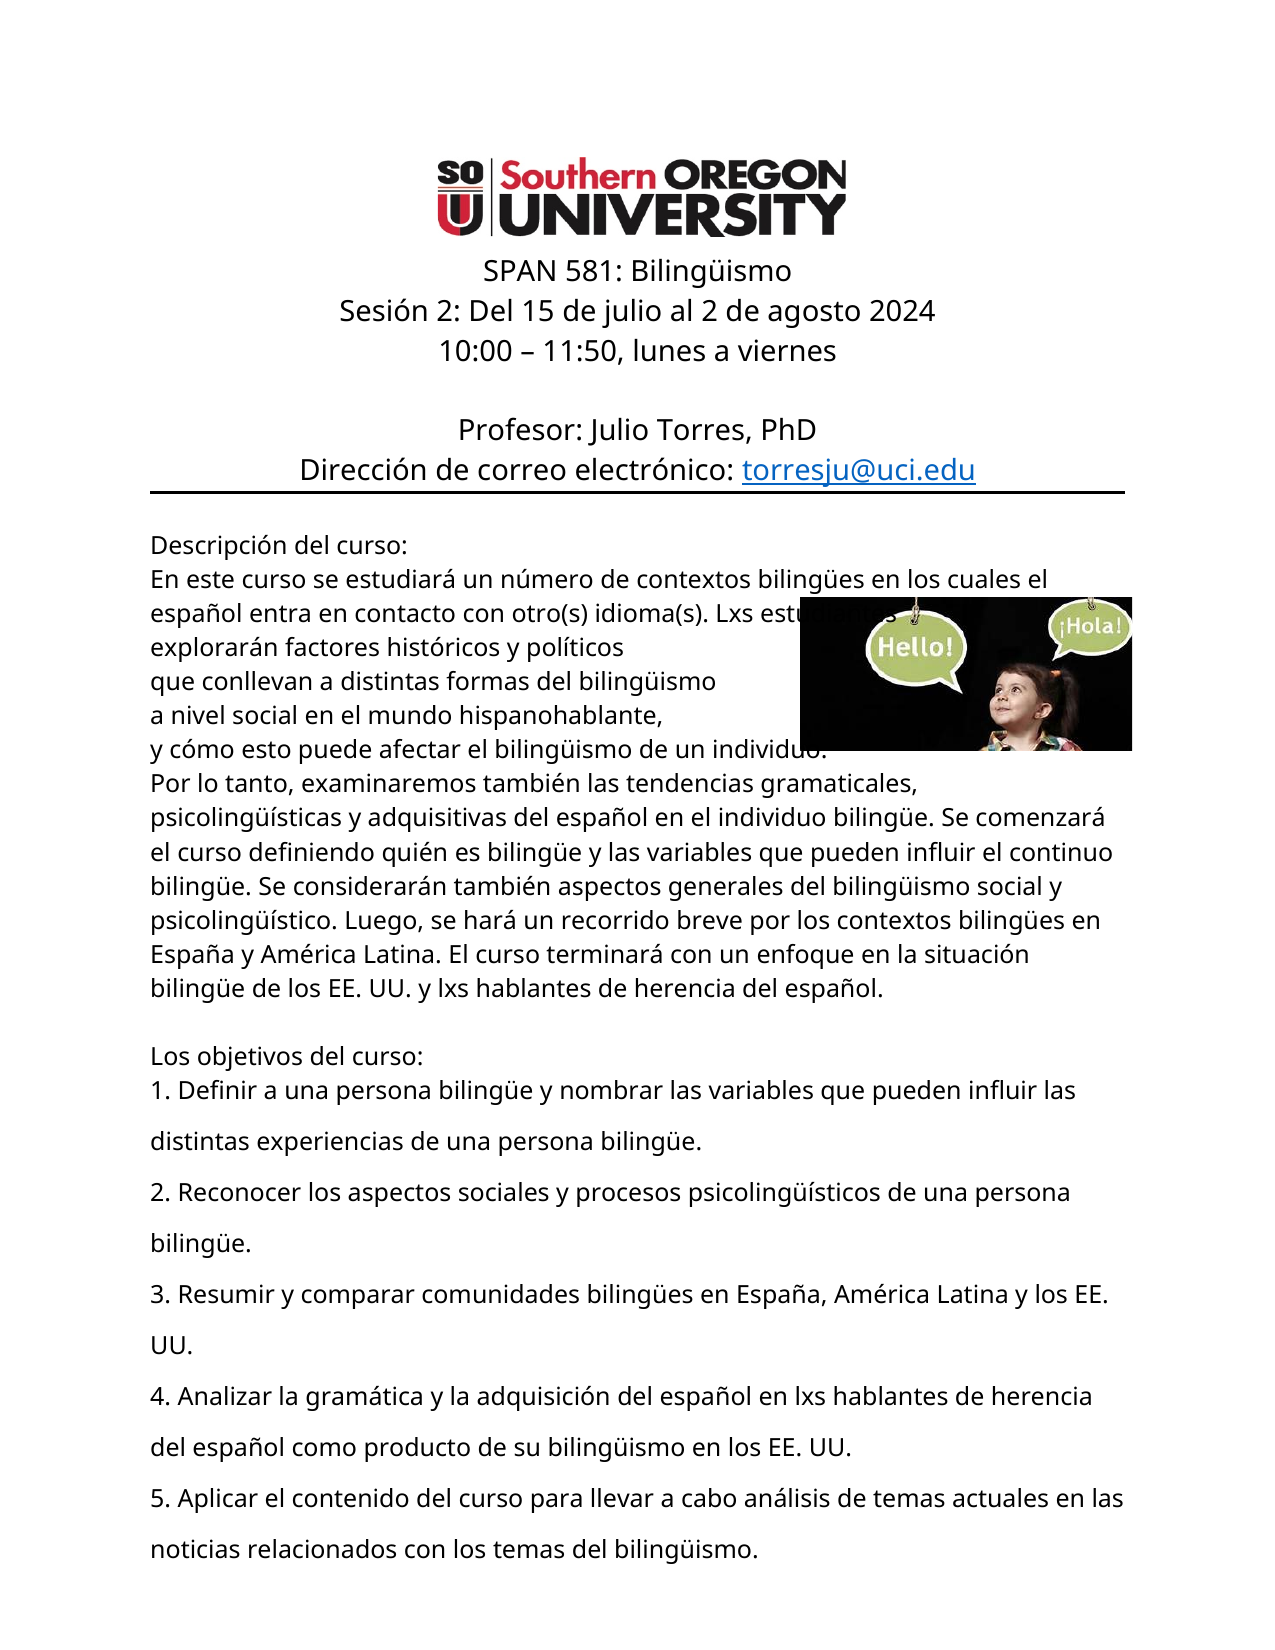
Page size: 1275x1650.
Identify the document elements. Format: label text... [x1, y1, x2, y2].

text 1. Definir a una persona bilingüe y nombrar las variables que pueden influir las distintas experiencias de una persona bilingüe. [150, 1073, 1125, 1158]
text 3. Resumir y comparar comunidades bilingües en España, América Latina y los EE. UU. [150, 1277, 1125, 1362]
text 2. Reconocer los aspectos sociales y procesos psicolingüísticos de una persona bilingüe. [150, 1175, 1125, 1260]
text Los objetivos del curso: [150, 1038, 1125, 1073]
text explorarán factores históricos y políticos [150, 630, 1125, 664]
text y cómo esto puede afectar el bilingüismo de un individuo. [150, 732, 1125, 766]
text 10:00 – 11:50, lunes a viernes [150, 330, 1125, 370]
text Profesor: Julio Torres, PhD [150, 409, 1125, 449]
text 4. Analizar la gramática y la adquisición del español en lxs hablantes de herencia del español como producto de su bilingüismo en los EE. UU. [150, 1379, 1125, 1464]
text En este curso se estudiará un número de contextos bilingües en los cuales el español entra en contacto con otro(s) idioma(s). Lxs estudiantes [150, 562, 1125, 630]
text Dirección de correo electrónico: torresju@uci.edu [150, 449, 1125, 491]
picture [1125, 597, 1133, 751]
picture [437, 157, 846, 237]
text que conllevan a distintas formas del bilingüismo [150, 664, 1125, 698]
text 5. Aplicar el contenido del curso para llevar a cabo análisis de temas actuales en las noticias relacionados con los temas del bilingüismo. [150, 1481, 1125, 1566]
text Descripción del curso: [150, 528, 1125, 562]
text a nivel social en el mundo hispanohablante, [150, 698, 1125, 732]
text Sesión 2: Del 15 de julio al 2 de agosto 2024 [150, 290, 1125, 330]
text psicolingüísticas y adquisitivas del español en el individuo bilingüe. Se comenzará el curso definiendo quién es bilingüe y las variables que pueden influir el continuo bilingüe. Se considerarán también aspectos generales del bilingüismo social y psicolingüístico. Luego, se hará un recorrido breve por los contextos bilingües en España y América Latina. El curso terminará con un enfoque en la situación bilingüe de los EE. UU. y lxs hablantes de herencia del español. [150, 800, 1125, 1004]
text SPAN 581: Bilingüismo [150, 251, 1125, 290]
text Por lo tanto, examinaremos también las tendencias gramaticales, [150, 766, 1125, 800]
